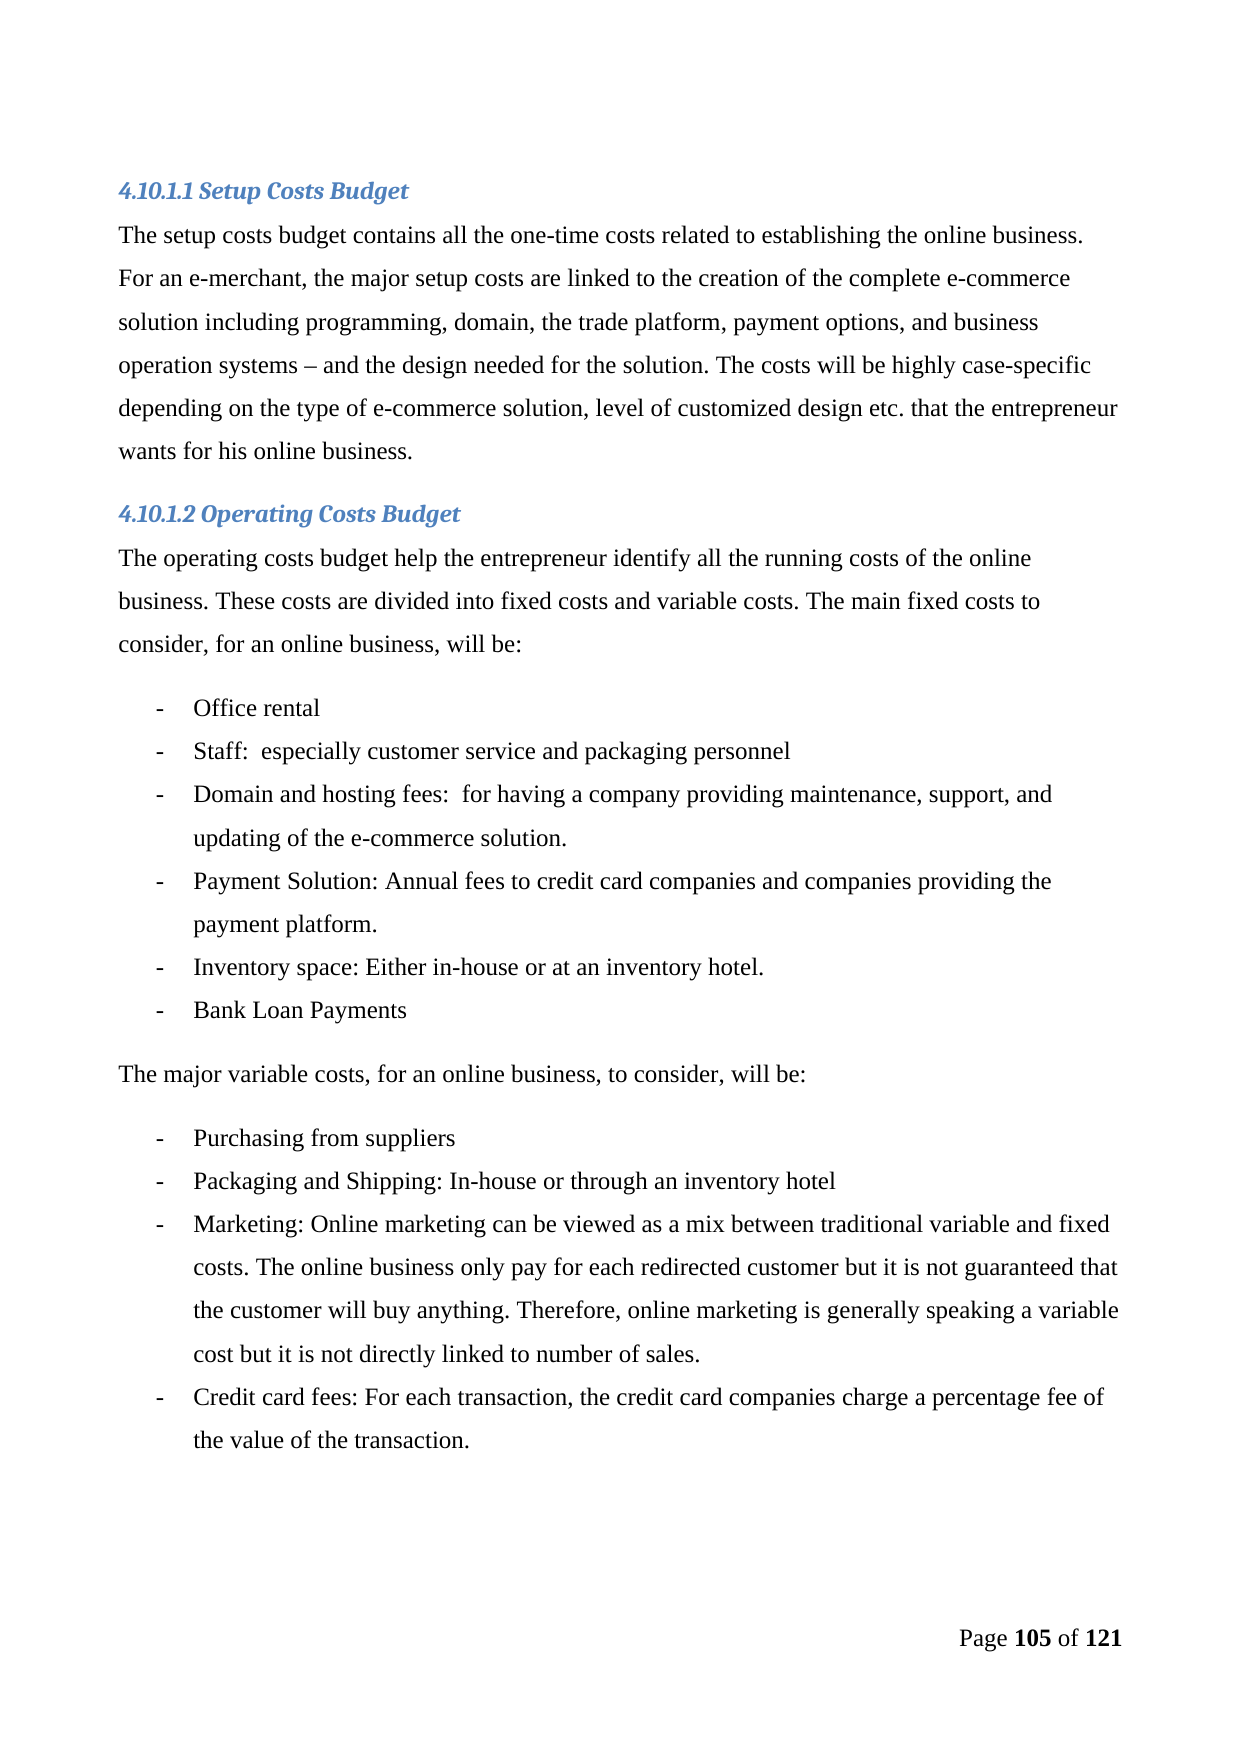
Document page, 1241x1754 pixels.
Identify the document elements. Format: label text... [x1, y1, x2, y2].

subtitle 4.10.1.2 Operating Costs Budget [118, 500, 1122, 529]
text The major variable costs, for an online business, to consider, will be: [118, 1059, 1122, 1088]
list Bank Loan Payments [156, 995, 1122, 1024]
text The operating costs budget help the entrepreneur identify all the running costs of the online business. These costs are divided into fixed costs and variable costs. The main fixed costs to consider, for an online business, will be: [118, 543, 1122, 658]
list Payment Solution: Annual fees to credit card companies and companies providing the payment platform. [156, 866, 1122, 938]
list Office rental [156, 693, 1122, 722]
list Inventory space: Either in-house or at an inventory hotel. [156, 952, 1122, 981]
list Packaging and Shipping: In-house or through an inventory hotel [156, 1166, 1122, 1195]
list Credit card fees: For each transaction, the credit card companies charge a percentage fee of the value of the transaction. [156, 1382, 1122, 1454]
subtitle 4.10.1.1 Setup Costs Budget [118, 177, 1122, 206]
text The setup costs budget contains all the one-time costs related to establishing the online business. For an e-merchant, the major setup costs are linked to the creation of the complete e-commerce solution including programming, domain, the trade platform, payment options, and business operation systems – and the design needed for the solution. The costs will be highly case-specific depending on the type of e-commerce solution, level of customized design etc. that the entrepreneur wants for his online business. [118, 220, 1122, 465]
list Purchasing from suppliers [156, 1123, 1122, 1152]
list Domain and hosting fees: for having a company providing maintenance, support, and updating of the e-commerce solution. [156, 779, 1122, 851]
list Staff: especially customer service and packaging personnel [156, 736, 1122, 765]
list Marketing: Online marketing can be viewed as a mix between traditional variable and fixed costs. The online business only pay for each redirected customer but it is not guaranteed that the customer will buy anything. Therefore, online marketing is generally speaking a variable cost but it is not directly linked to number of sales. [156, 1209, 1122, 1367]
